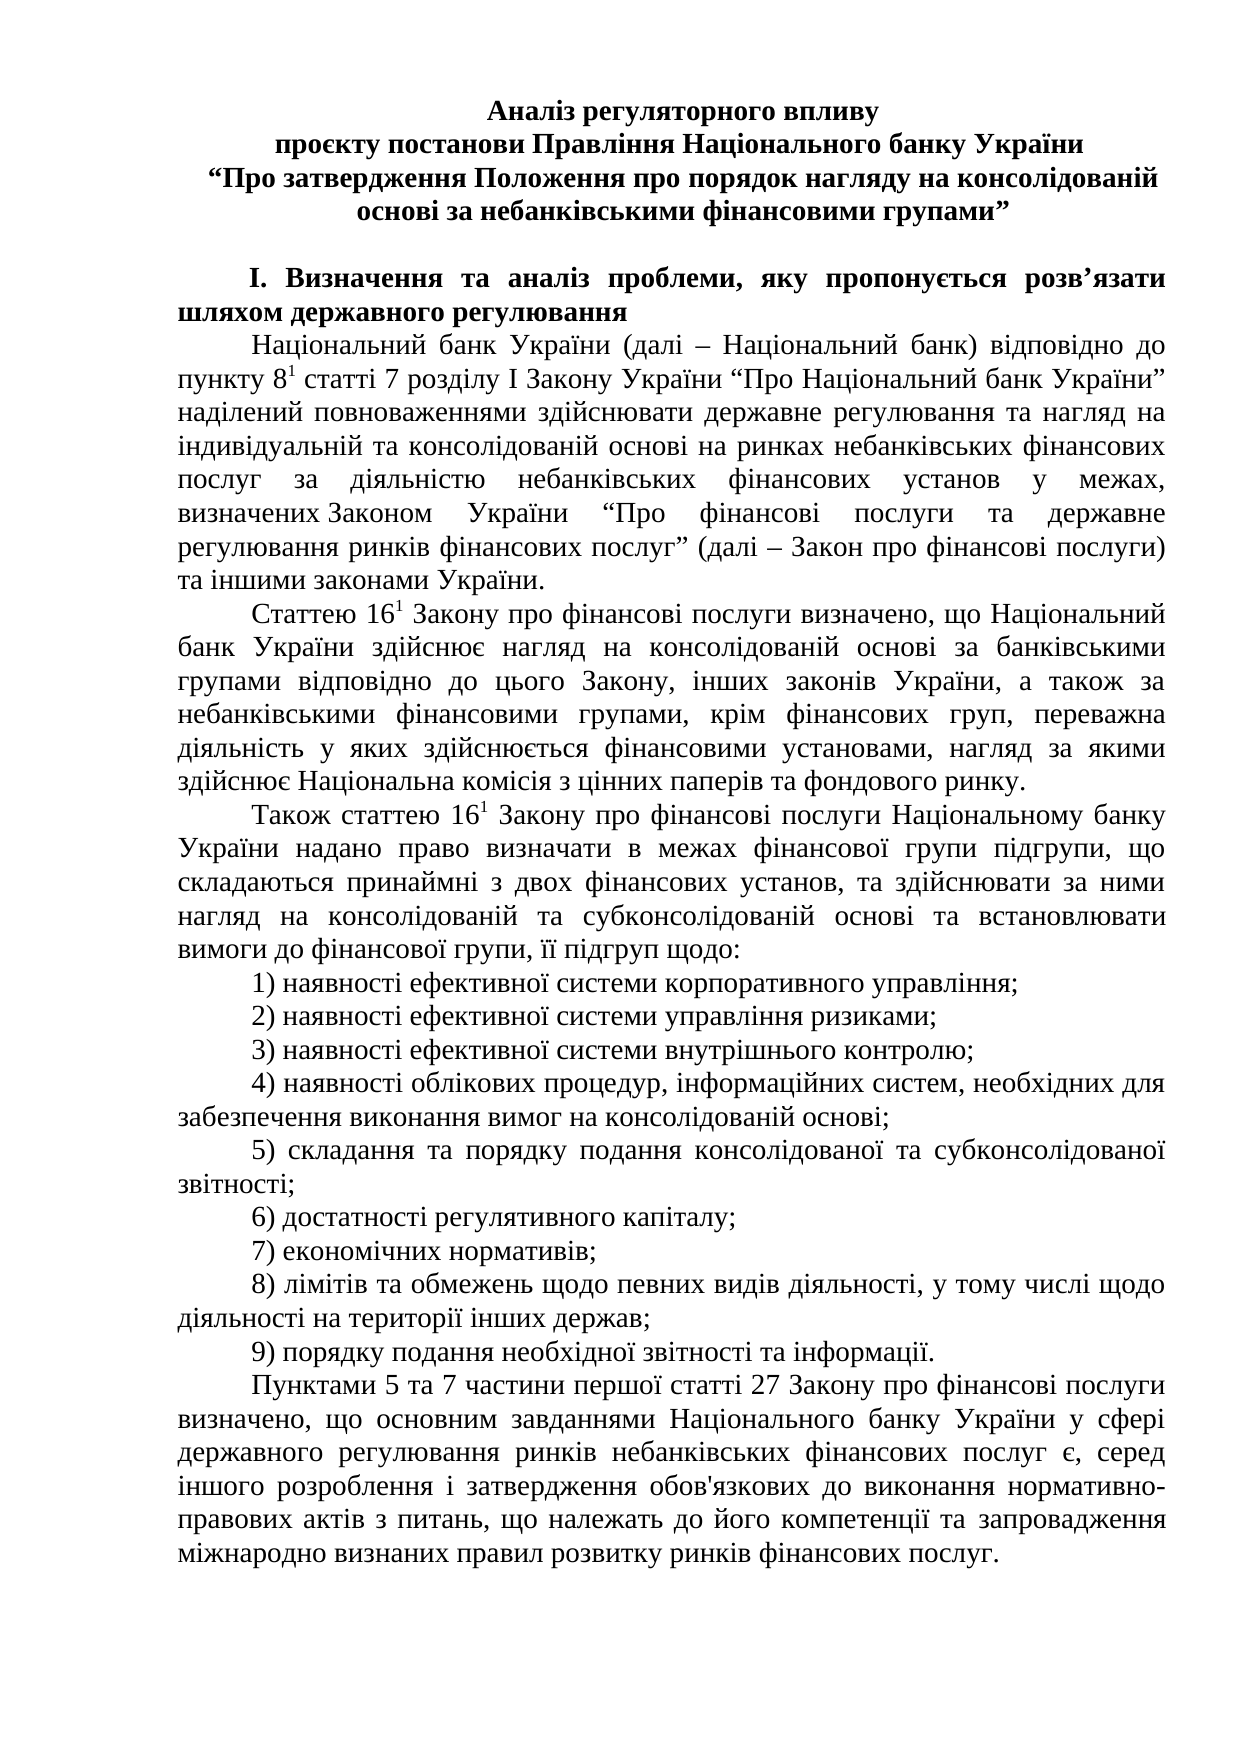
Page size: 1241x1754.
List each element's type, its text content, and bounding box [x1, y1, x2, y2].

text 5) складання та порядку подання консолідованої та субконсолідованої звітності; [177, 1132, 1167, 1199]
text Пунктами 5 та 7 частини першої статті 27 Закону про фінансові послуги визначено, що основним завданнями Національного банку України у сфері державного регулювання ринків небанківських фінансових послуг є, серед іншого розроблення і затвердження обов'язкових до виконання нормативно-правових актів з питань, що належать до його компетенції та запровадження міжнародно визнаних правил розвитку ринків фінансових послуг. [177, 1367, 1167, 1568]
text І. Визначення та аналіз проблеми, яку пропонується розв’язати шляхом державного регулювання [177, 260, 1167, 327]
text Статтею 161 Закону про фінансові послуги визначено, що Національний банк України здійснює нагляд на консолідованій основі за банківськими групами відповідно до цього Закону, інших законів України, а також за небанківськими фінансовими групами, крім фінансових груп, переважна діяльність у яких здійснюється фінансовими установами, нагляд за якими здійснює Національна комісія з цінних паперів та фондового ринку. [177, 596, 1167, 797]
text Національний банк України (далі – Національний банк) відповідно до пункту 81 статті 7 розділу І Закону України “Про Національний банк України” наділений повноваженнями здійснювати державне регулювання та нагляд на індивідуальній та консолідованій основі на ринках небанківських фінансових послуг за діяльністю небанківських фінансових установ у межах, визначених Законом України “Про фінансові послуги та державне регулювання ринків фінансових послуг” (далі – Закон про фінансові послуги) та іншими законами України. [177, 327, 1167, 596]
text 8) лімітів та обмежень щодо певних видів діяльності, у тому числі щодо діяльності на території інших держав; [177, 1267, 1167, 1334]
text 6) достатності регулятивного капіталу; [177, 1199, 1167, 1233]
text 4) наявності облікових процедур, інформаційних систем, необхідних для забезпечення виконання вимог на консолідованій основі; [177, 1065, 1167, 1132]
text 7) економічних нормативів; [177, 1233, 1167, 1267]
text 1) наявності ефективної системи корпоративного управління; [177, 965, 1167, 998]
text 2) наявності ефективної системи управління ризиками; [177, 998, 1167, 1032]
text Також статтею 161 Закону про фінансові послуги Національному банку України надано право визначати в межах фінансової групи підгрупи, що складаються принаймні з двох фінансових установ, та здійснювати за ними нагляд на консолідованій та субконсолідованій основі та встановлювати вимоги до фінансової групи, її підгруп щодо: [177, 797, 1167, 965]
text 9) порядку подання необхідної звітності та інформації. [177, 1334, 1167, 1367]
text 3) наявності ефективної системи внутрішнього контролю; [177, 1032, 1167, 1065]
table_header Аналіз регуляторного впливу проєкту постанови Правління Національного банку України “Про затвердження Положення про порядок нагляду на консолідованій основі за небанківськими фінансовими групами” [174, 93, 1192, 260]
